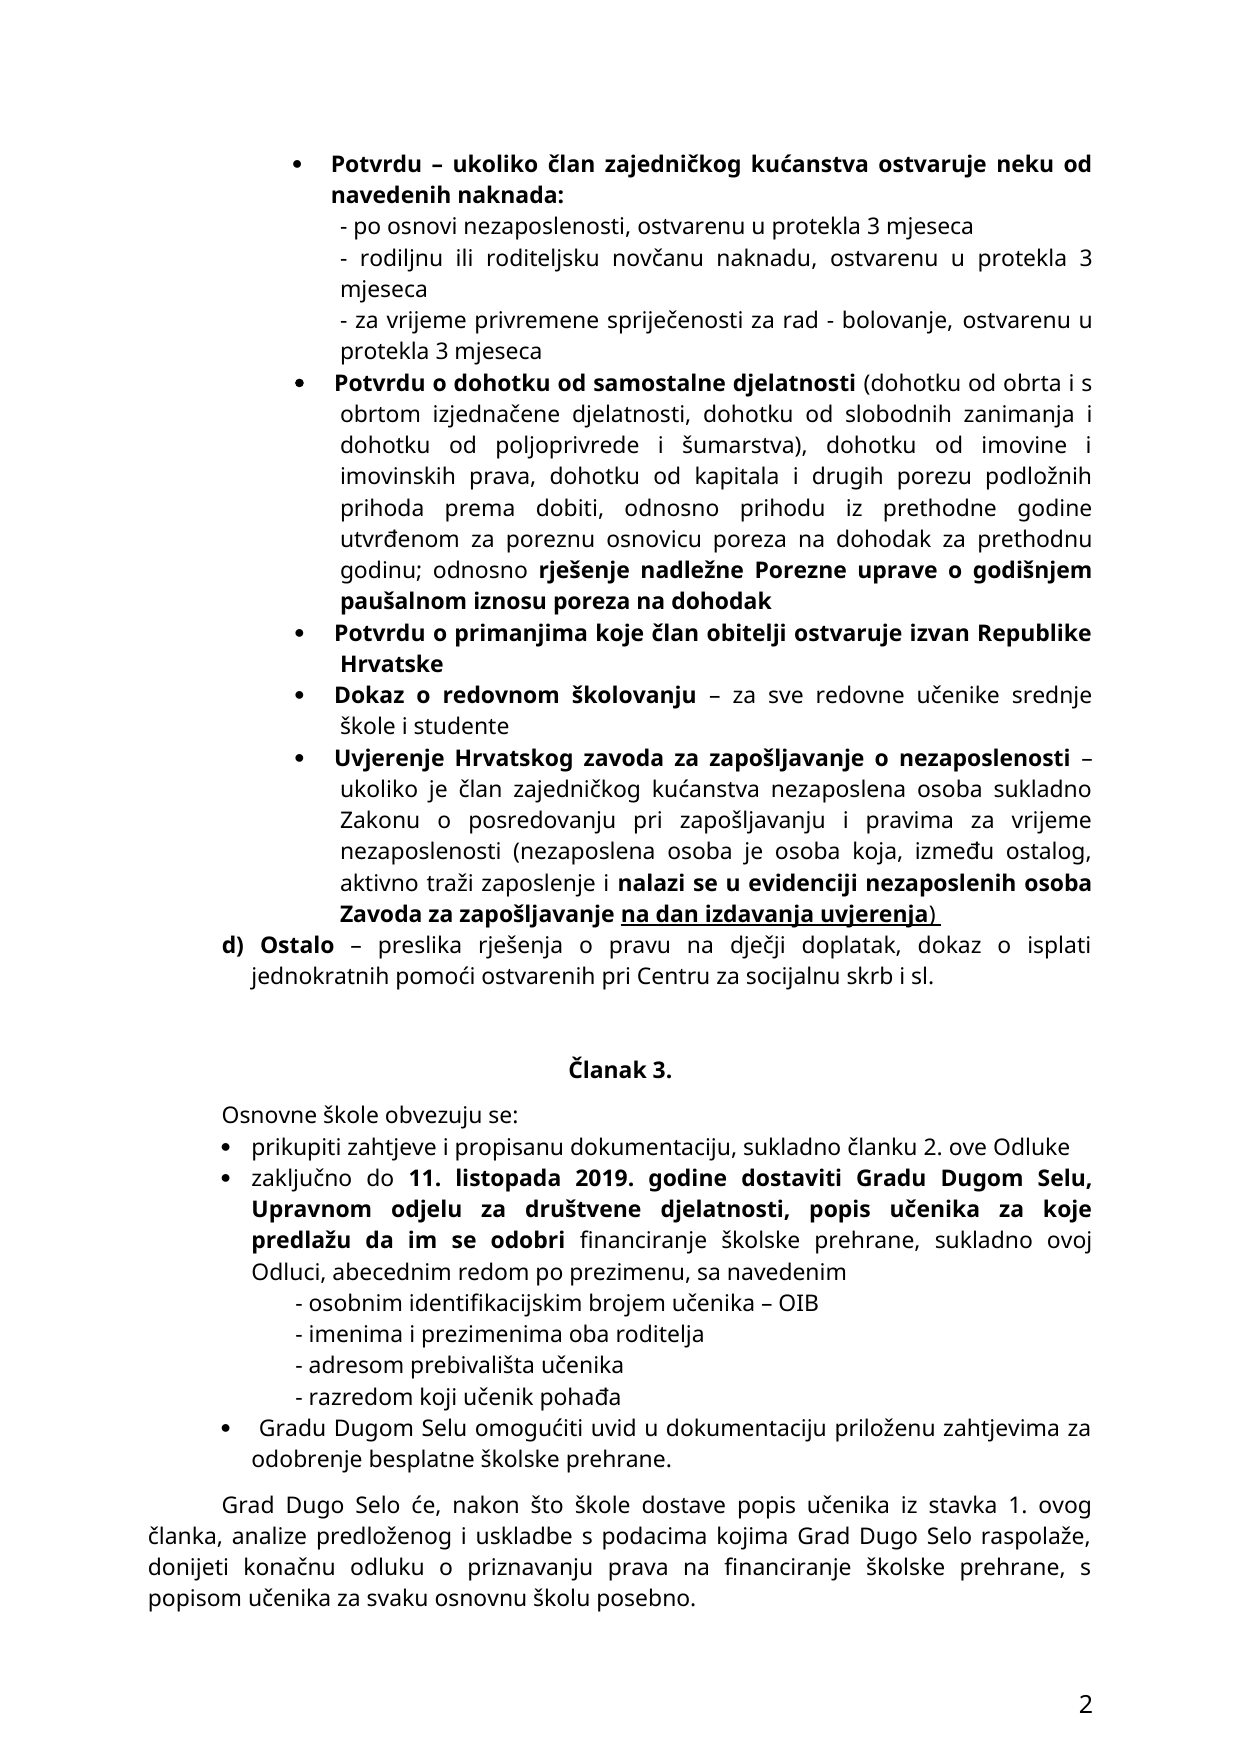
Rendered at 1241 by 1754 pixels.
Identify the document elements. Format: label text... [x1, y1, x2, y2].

list Potvrdu o primanjima koje član obitelji ostvaruje izvan Republike Hrvatske [295, 616, 1093, 679]
text d) Ostalo – preslika rješenja o pravu na dječji doplatak, dokaz o isplati jednokratnih pomoći ostvarenih pri Centru za socijalnu skrb i sl. [222, 929, 1093, 991]
list Potvrdu o dohotku od samostalne djelatnosti (dohotku od obrta i s obrtom izjednačene djelatnosti, dohotku od slobodnih zanimanja i dohotku od poljoprivrede i šumarstva), dohotku od imovine i imovinskih prava, dohotku od kapitala i drugih porezu podložnih prihoda prema dobiti, odnosno prihodu iz prethodne godine utvrđenom za poreznu osnovicu poreza na dohodak za prethodnu godinu; odnosno rješenje nadležne Porezne uprave o godišnjem paušalnom iznosu poreza na dohodak [295, 366, 1093, 616]
text - razredom koji učenik pohađa [295, 1381, 1093, 1412]
text - rodiljnu ili roditeljsku novčanu naknadu, ostvarenu u protekla 3 mjeseca [340, 241, 1093, 304]
text - osobnim identifikacijskim brojem učenika – OIB [295, 1287, 1093, 1318]
list Uvjerenje Hrvatskog zavoda za zapošljavanje o nezaposlenosti – ukoliko je član zajedničkog kućanstva nezaposlena osoba sukladno Zakonu o posredovanju pri zapošljavanju i pravima za vrijeme nezaposlenosti (nezaposlena osoba je osoba koja, između ostalog, aktivno traži zaposlenje i nalazi se u evidenciji nezaposlenih osoba Zavoda za zapošljavanje na dan izdavanja uvjerenja) [295, 741, 1093, 929]
list Potvrdu – ukoliko član zajedničkog kućanstva ostvaruje neku od navedenih naknada: [293, 148, 1093, 210]
list Gradu Dugom Selu omogućiti uvid u dokumentaciju priloženu zahtjevima za odobrenje besplatne školske prehrane. [222, 1412, 1093, 1474]
text Članak 3. [148, 1054, 1093, 1085]
text - imenima i prezimenima oba roditelja [295, 1318, 1093, 1349]
text - adresom prebivališta učenika [295, 1349, 1093, 1381]
text - po osnovi nezaposlenosti, ostvarenu u protekla 3 mjeseca [340, 210, 1093, 241]
text Osnovne škole obvezuju se: [148, 1099, 1093, 1131]
list prikupiti zahtjeve i propisanu dokumentaciju, sukladno članku 2. ove Odluke [222, 1131, 1093, 1162]
list zaključno do 11. listopada 2019. godine dostaviti Gradu Dugom Selu, Upravnom odjelu za društvene djelatnosti, popis učenika za koje predlažu da im se odobri financiranje školske prehrane, sukladno ovoj Odluci, abecednim redom po prezimenu, sa navedenim [222, 1162, 1093, 1287]
text Grad Dugo Selo će, nakon što škole dostave popis učenika iz stavka 1. ovog članka, analize predloženog i uskladbe s podacima kojima Grad Dugo Selo raspolaže, donijeti konačnu odluku o priznavanju prava na financiranje školske prehrane, s popisom učenika za svaku osnovnu školu posebno. [148, 1488, 1093, 1613]
text - za vrijeme privremene spriječenosti za rad - bolovanje, ostvarenu u protekla 3 mjeseca [340, 304, 1093, 366]
list Dokaz o redovnom školovanju – za sve redovne učenike srednje škole i studente [295, 679, 1093, 741]
